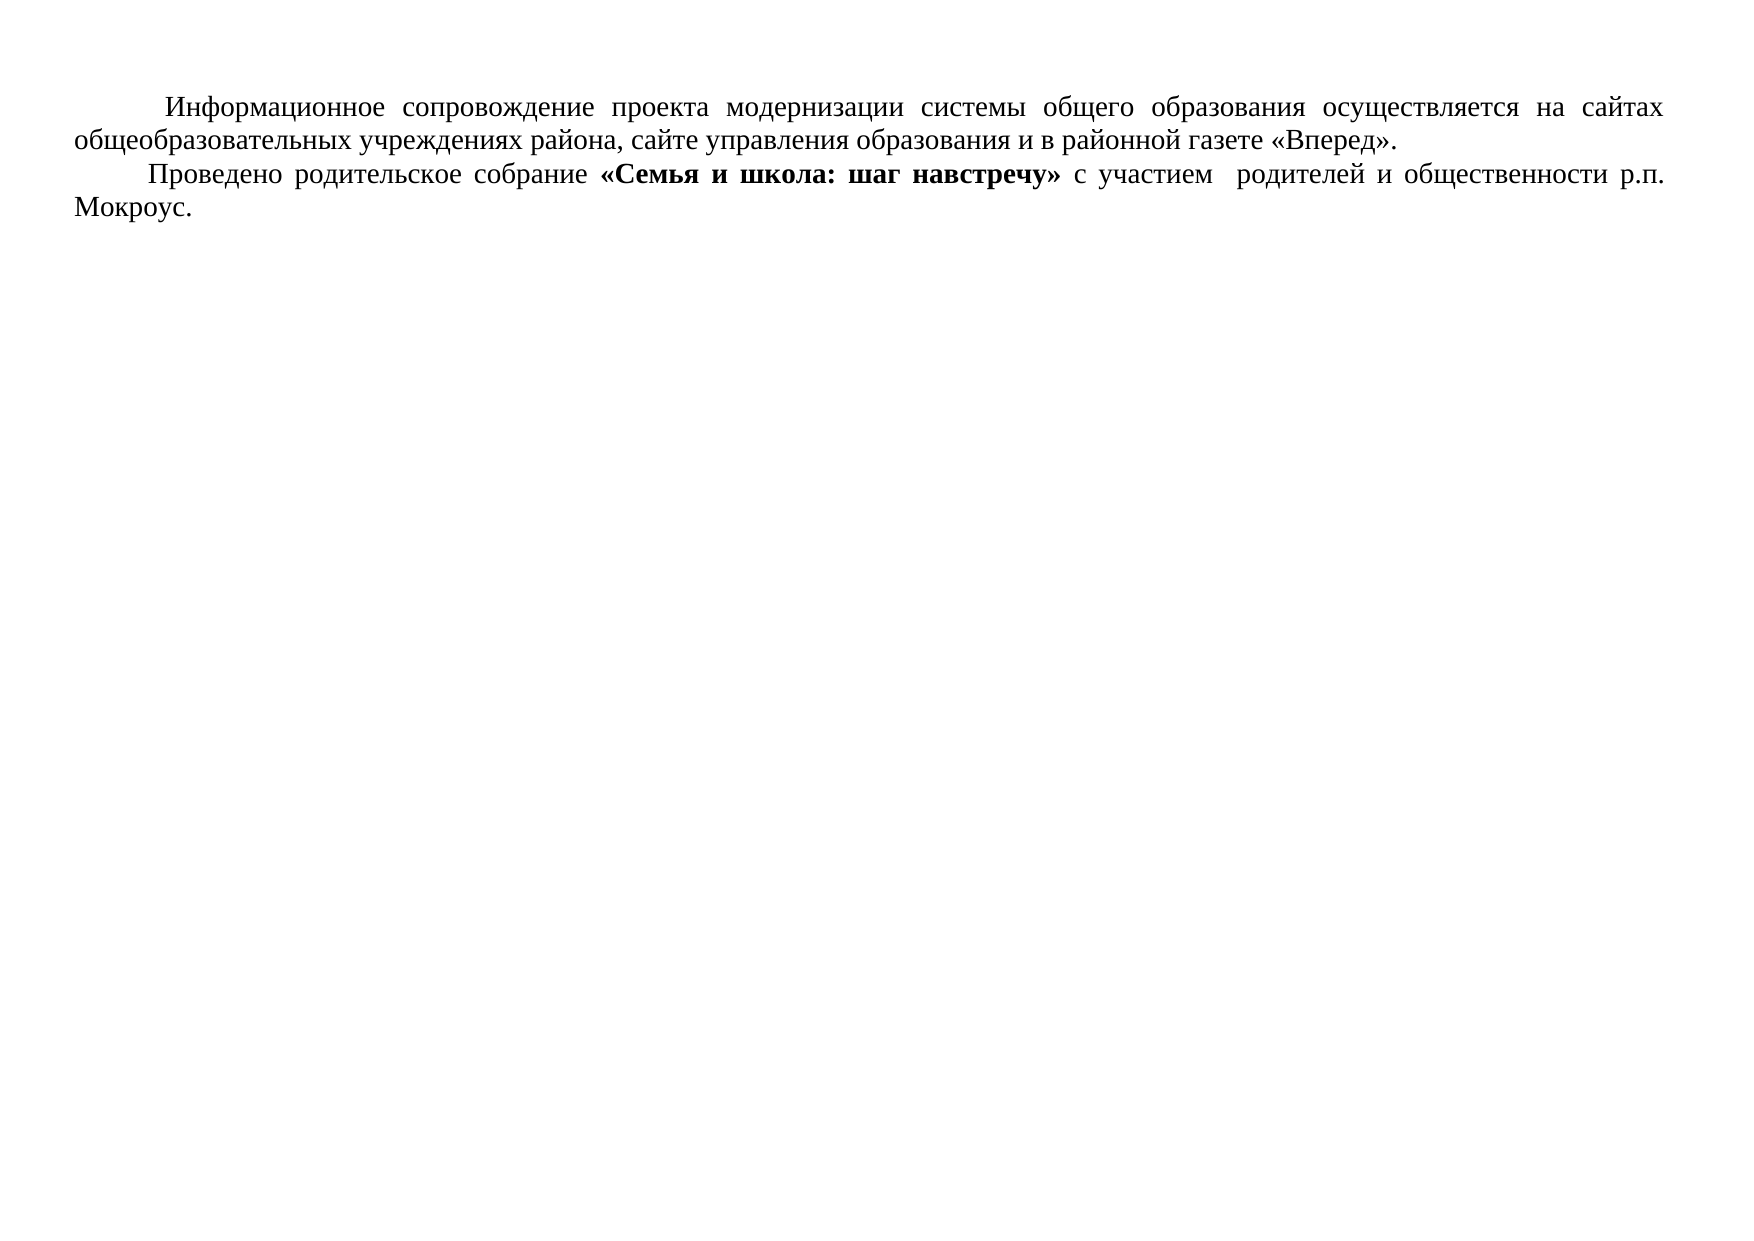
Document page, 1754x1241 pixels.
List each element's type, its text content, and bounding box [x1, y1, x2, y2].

text Информационное сопровождение проекта модернизации системы общего образования осуществляется на сайтах общеобразовательных учреждениях района, сайте управления образования и в районной газете «Вперед». [74, 89, 1665, 156]
text Проведено родительское собрание «Семья и школа: шаг навстречу» с участием родителей и общественности р.п. Мокроус. [74, 156, 1665, 223]
